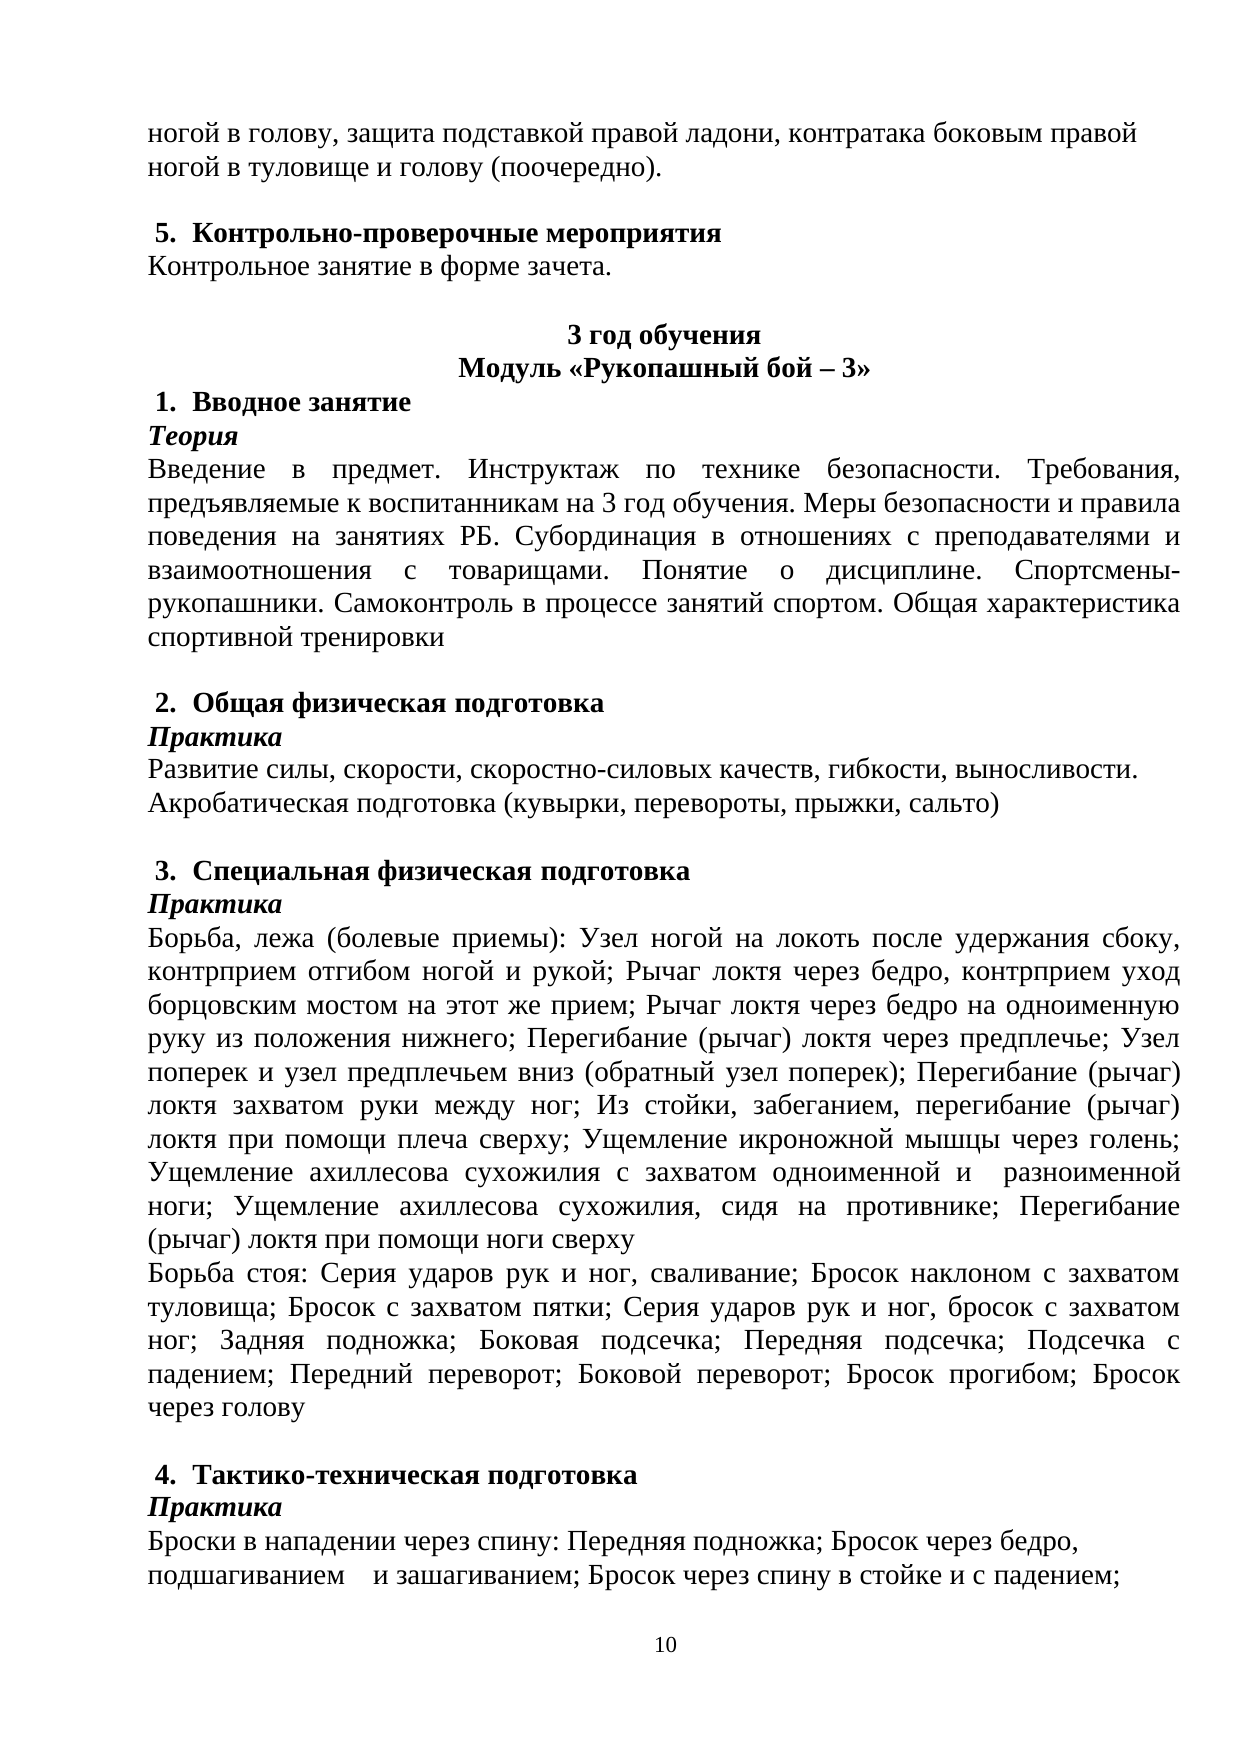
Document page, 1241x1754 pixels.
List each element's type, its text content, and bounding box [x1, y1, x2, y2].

text Контрольное занятие в форме зачета. [147, 249, 1194, 282]
subtitle Тактико-техническая подготовка [154, 1457, 1194, 1490]
text 3 год обучения [455, 317, 873, 350]
subtitle Общая физическая подготовка [154, 686, 1194, 719]
text Борьба стоя: Серия ударов рук и ног, сваливание; Бросок наклоном с захватом туловища; Бросок с захватом пятки; Серия ударов рук и ног, бросок с захватом ног; Задняя подножка; Боковая подсечка; Передняя подсечка; Подсечка с падением; Передний переворот; Боковой переворот; Бросок прогибом; Бросок через голову [147, 1255, 1181, 1423]
subtitle Специальная физическая подготовка [154, 853, 1194, 886]
text Введение в предмет. Инструктаж по технике безопасности. Требования, предъявляемые к воспитанникам на 3 год обучения. Меры безопасности и правила поведения на занятиях РБ. Субординация в отношениях с преподавателями и взаимоотношения с товарищами. Понятие о дисциплине. Спортсмены- рукопашники. Самоконтроль в процессе занятий спортом. Общая характеристика спортивной тренировки [147, 451, 1181, 652]
text Развитие силы, скорости, скоростно-силовых качеств, гибкости, выносливости. Акробатическая подготовка (кувырки, перевороты, прыжки, сальто) [147, 753, 1194, 818]
subtitle Вводное занятие [154, 384, 415, 417]
text Модуль «Рукопашный бой – 3» [456, 351, 873, 384]
subtitle Практика [147, 887, 1194, 920]
text Броски в нападении через спину: Передняя подножка; Бросок через бедро, подшагиванием и зашагиванием; Бросок через спину в стойке и с падением; [147, 1523, 1181, 1591]
subtitle Теория [147, 418, 415, 451]
text Борьба, лежа (болевые приемы): Узел ногой на локоть после удержания сбоку, контрприем отгибом ногой и рукой; Рычаг локтя через бедро, контрприем уход борцовским мостом на этот же прием; Рычаг локтя через бедро на одноименную руку из положения нижнего; Перегибание (рычаг) локтя через предплечье; Узел поперек и узел предплечьем вниз (обратный узел поперек); Перегибание (рычаг) локтя захватом руки между ног; Из стойки, забеганием, перегибание (рычаг) локтя при помощи плеча сверху; Ущемление икроножной мышцы через голень; Ущемление ахиллесова сухожилия с захватом одноименной и разноименной ноги; Ущемление ахиллесова сухожилия, сидя на противнике; Перегибание (рычаг) локтя при помощи ноги сверху [147, 920, 1182, 1255]
subtitle Практика [147, 719, 1194, 753]
subtitle Практика [147, 1491, 1194, 1523]
subtitle Контрольно-проверочные мероприятия [154, 216, 1194, 249]
text ногой в голову, защита подставкой правой ладони, контратака боковым правой ногой в туловище и голову (поочередно). [147, 115, 1194, 182]
